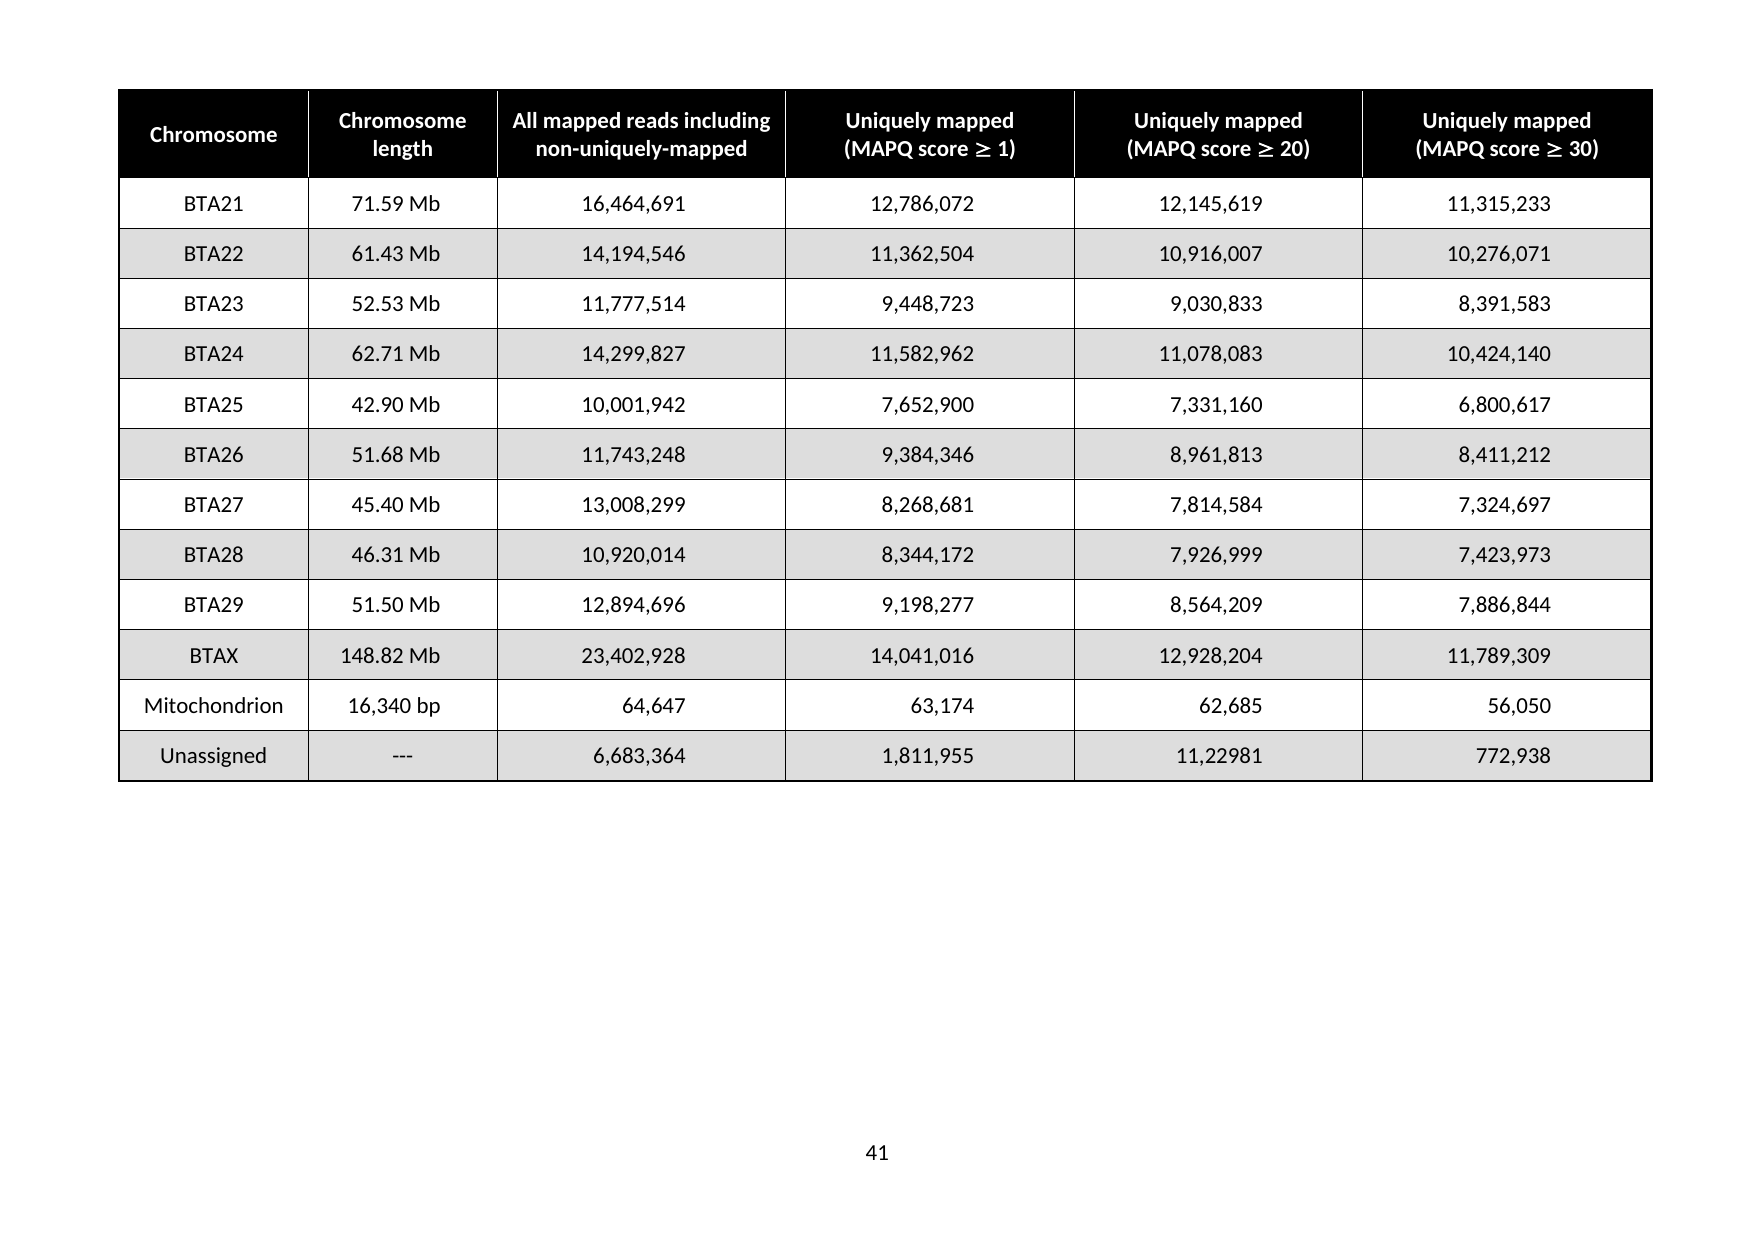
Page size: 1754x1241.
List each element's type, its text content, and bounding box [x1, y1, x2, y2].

table_cell 56,050 [1363, 680, 1650, 729]
table_header Uniquely mapped (MAPQ score 1) [786, 91, 1074, 177]
table_cell 14,194,546 [498, 229, 785, 278]
table_cell 9,448,723 [786, 279, 1074, 328]
table_cell 63,174 [786, 680, 1074, 729]
table_cell 62,685 [1075, 680, 1362, 729]
table_cell 9,384,346 [786, 429, 1074, 478]
table_cell 23,402,928 [498, 630, 785, 679]
table_cell 7,331,160 [1075, 379, 1362, 428]
table_cell 9,030,833 [1075, 279, 1362, 328]
table_cell 51.50 Mb [309, 580, 497, 629]
table_cell 7,814,584 [1075, 480, 1362, 529]
table_cell 7,324,697 [1363, 480, 1650, 529]
table_cell 772,938 [1363, 731, 1650, 780]
table_cell 12,786,072 [786, 178, 1074, 227]
table_cell 14,299,827 [498, 329, 785, 378]
table_cell BTA22 [120, 229, 308, 278]
table_cell 52.53 Mb [309, 279, 497, 328]
table_cell 6,800,617 [1363, 379, 1650, 428]
table_cell BTA25 [120, 379, 308, 428]
table_cell 71.59 Mb [309, 178, 497, 227]
table_cell 10,916,007 [1075, 229, 1362, 278]
table_cell 9,198,277 [786, 580, 1074, 629]
table_cell 8,411,212 [1363, 429, 1650, 478]
table_cell BTA24 [120, 329, 308, 378]
table_cell 8,344,172 [786, 530, 1074, 579]
table_cell 64,647 [498, 680, 785, 729]
table_cell BTA23 [120, 279, 308, 328]
table_cell 11,743,248 [498, 429, 785, 478]
table_cell 8,268,681 [786, 480, 1074, 529]
table_cell --- [309, 731, 497, 780]
table_cell 1,811,955 [786, 731, 1074, 780]
table_cell BTA29 [120, 580, 308, 629]
table_cell 51.68 Mb [309, 429, 497, 478]
table_cell 11,582,962 [786, 329, 1074, 378]
table_cell 8,564,209 [1075, 580, 1362, 629]
table_cell 46.31 Mb [309, 530, 497, 579]
table_cell 7,652,900 [786, 379, 1074, 428]
table_header Chromosome length [309, 91, 497, 177]
table_cell 8,961,813 [1075, 429, 1362, 478]
table_cell Unassigned [120, 731, 308, 780]
table_cell 7,886,844 [1363, 580, 1650, 629]
table_cell BTA28 [120, 530, 308, 579]
table_cell 42.90 Mb [309, 379, 497, 428]
table_cell 61.43 Mb [309, 229, 497, 278]
table_cell 8,391,583 [1363, 279, 1650, 328]
table_cell 7,423,973 [1363, 530, 1650, 579]
table_cell 10,276,071 [1363, 229, 1650, 278]
table_cell 14,041,016 [786, 630, 1074, 679]
table_cell 10,424,140 [1363, 329, 1650, 378]
table_cell BTA26 [120, 429, 308, 478]
table_cell 12,928,204 [1075, 630, 1362, 679]
table_cell BTA21 [120, 178, 308, 227]
table_cell 11,789,309 [1363, 630, 1650, 679]
table_cell 11,315,233 [1363, 178, 1650, 227]
table_header Uniquely mapped (MAPQ score 30) [1363, 91, 1650, 177]
table_cell 11,777,514 [498, 279, 785, 328]
table_cell 45.40 Mb [309, 480, 497, 529]
table_cell 11,078,083 [1075, 329, 1362, 378]
table_cell 16,340 bp [309, 680, 497, 729]
table_header Chromosome [120, 91, 308, 177]
table_header All mapped reads including non-uniquely-mapped [498, 91, 785, 177]
table_cell 16,464,691 [498, 178, 785, 227]
table_cell 6,683,364 [498, 731, 785, 780]
table_cell 62.71 Mb [309, 329, 497, 378]
table_cell 11,362,504 [786, 229, 1074, 278]
table_cell 7,926,999 [1075, 530, 1362, 579]
table_cell 10,001,942 [498, 379, 785, 428]
table_cell 148.82 Mb [309, 630, 497, 679]
table_cell 13,008,299 [498, 480, 785, 529]
table_cell Mitochondrion [120, 680, 308, 729]
table_cell 12,145,619 [1075, 178, 1362, 227]
table_header Uniquely mapped (MAPQ score 20) [1075, 91, 1362, 177]
table_cell 12,894,696 [498, 580, 785, 629]
table_cell 10,920,014 [498, 530, 785, 579]
table_cell BTAX [120, 630, 308, 679]
table_cell 11,22981 [1075, 731, 1362, 780]
table_cell BTA27 [120, 480, 308, 529]
